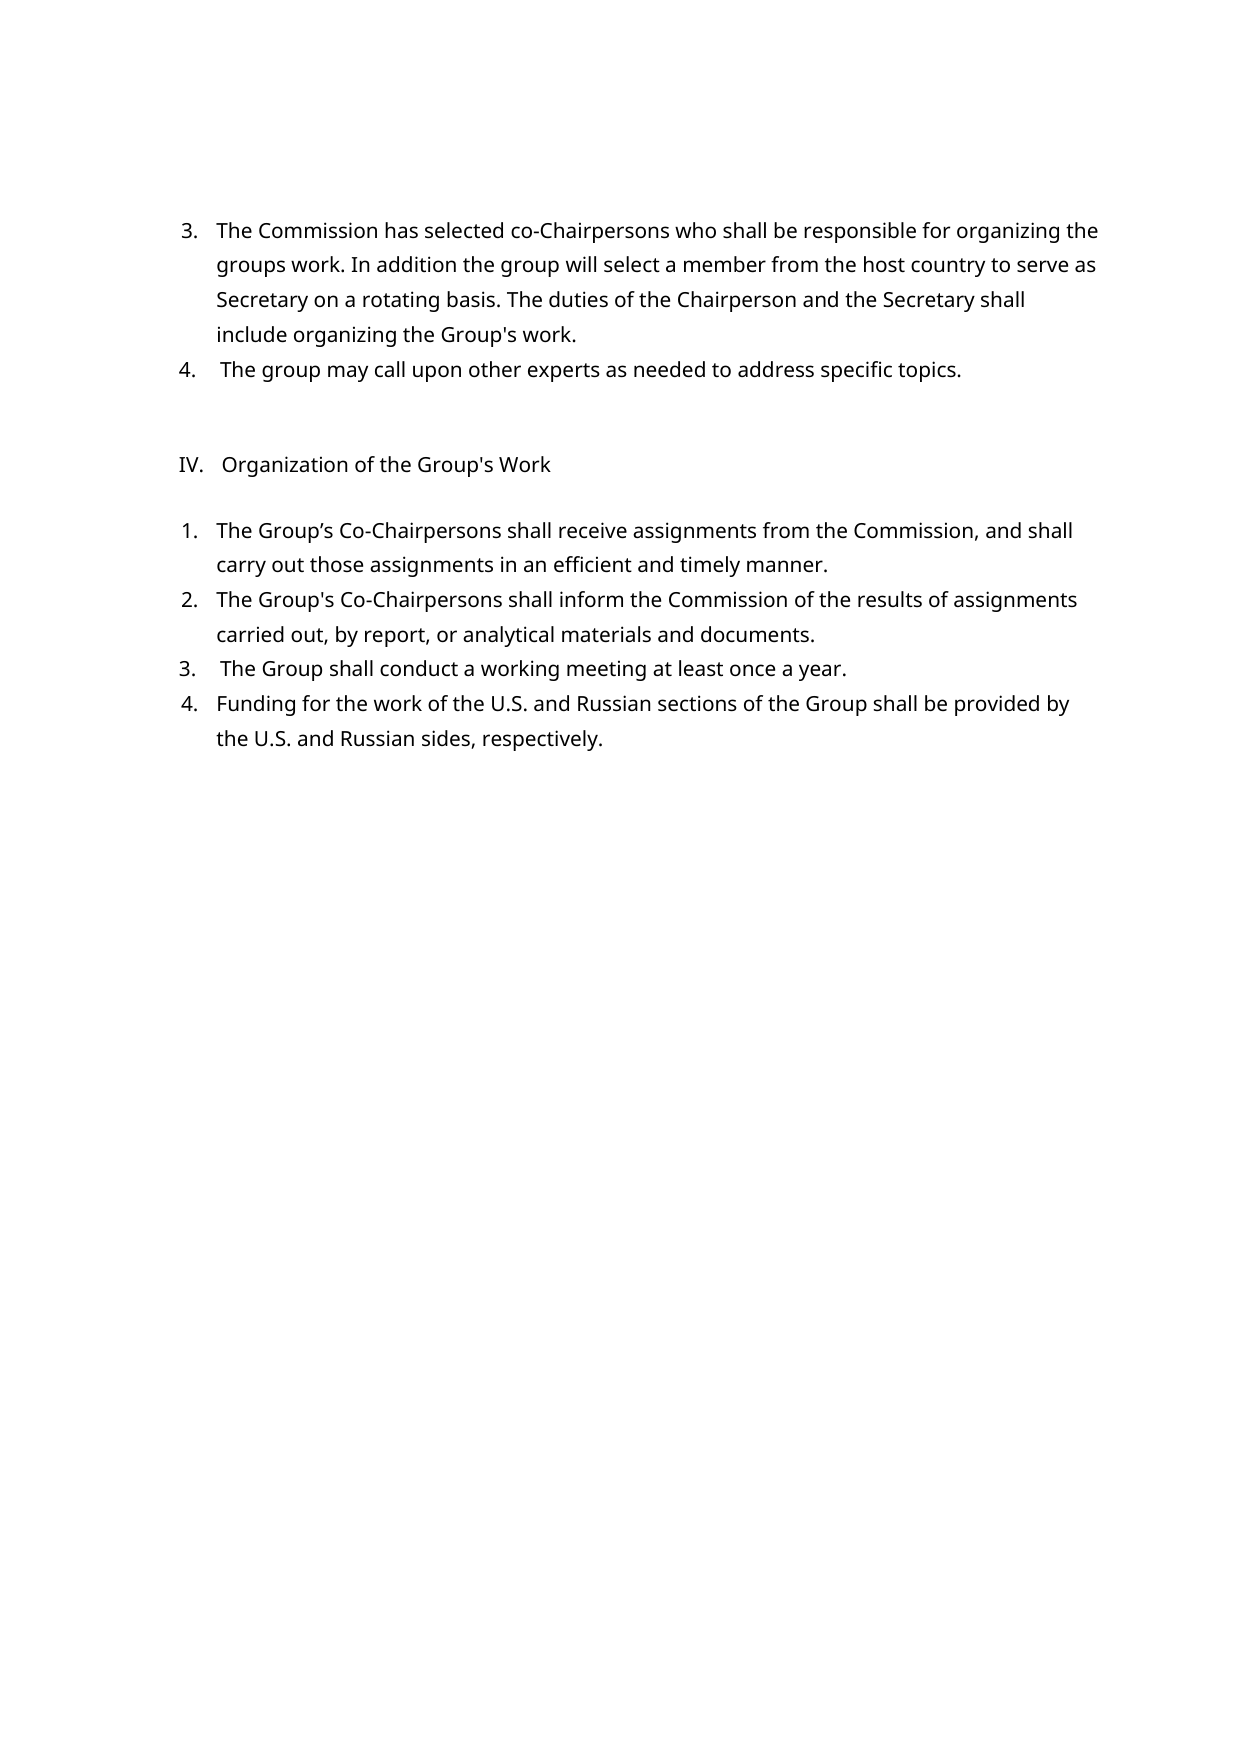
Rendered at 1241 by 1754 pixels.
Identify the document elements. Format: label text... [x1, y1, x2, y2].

list The Group's Co-Chairpersons shall inform the Commission of the results of assignments carried out, by report, or analytical materials and documents. [181, 585, 1101, 648]
list Funding for the work of the U.S. and Russian sections of the Group shall be provided by the U.S. and Russian sides, respectively. [181, 689, 1101, 752]
list The Group shall conduct a working meeting at least once a year. [137, 654, 1101, 683]
list The Group’s Co-Chairpersons shall receive assignments from the Commission, and shall carry out those assignments in an efficient and timely manner. [181, 516, 1101, 579]
list Organization of the Group's Work [137, 450, 1101, 478]
list The Commission has selected co-Chairpersons who shall be responsible for organizing the groups work. In addition the group will select a member from the host country to serve as Secretary on a rotating basis. The duties of the Chairperson and the Secretary shall include organizing the Group's work. [181, 216, 1101, 348]
list The group may call upon other experts as needed to address specific topics. [137, 355, 1101, 383]
